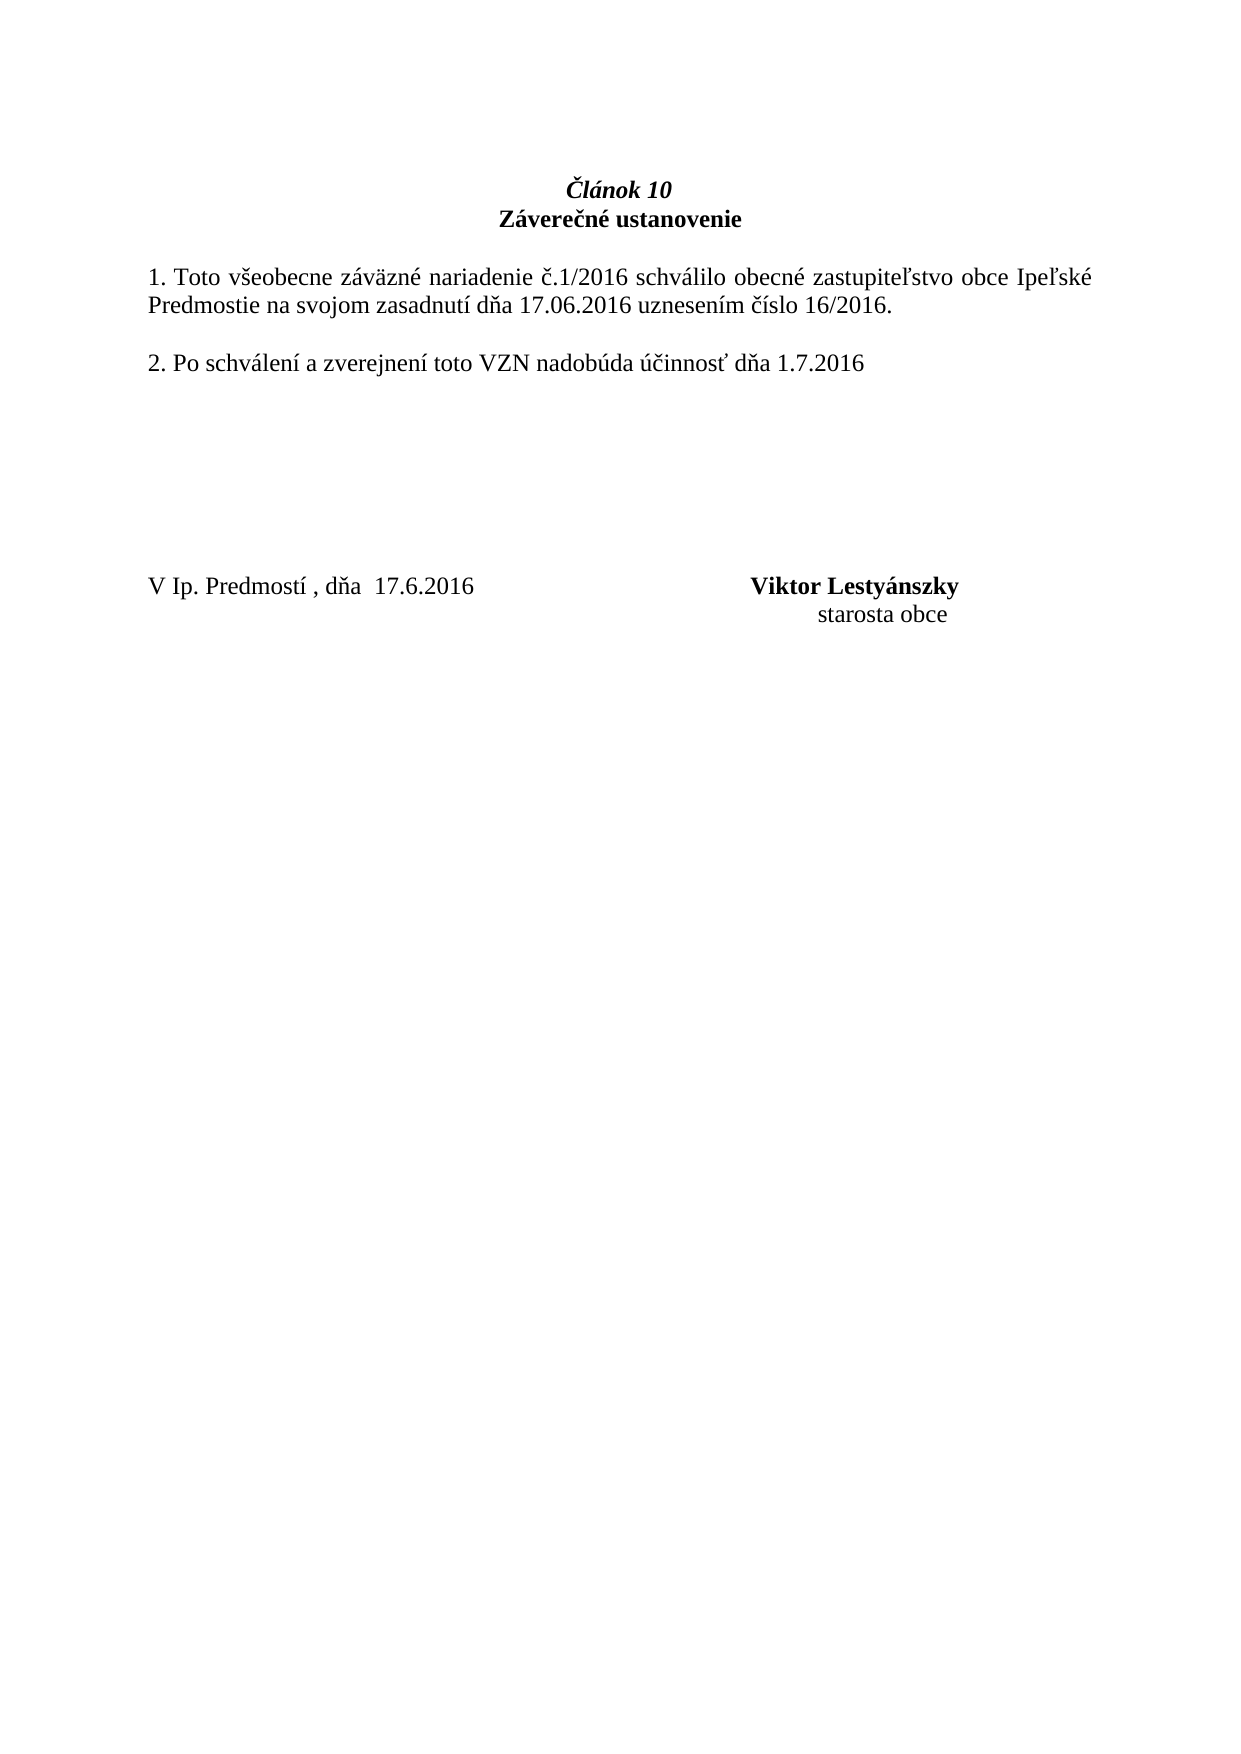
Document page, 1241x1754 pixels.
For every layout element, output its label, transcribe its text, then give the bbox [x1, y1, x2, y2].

text 2. Po schválení a zverejnení toto VZN nadobúda účinnosť dňa 1.7.2016 [148, 348, 1093, 377]
text V Ip. Predmostí , dňa 17.6.2016 Viktor Lestyánszky [148, 571, 1093, 599]
text starosta obce [738, 599, 1093, 628]
text Záverečné ustanovenie [148, 204, 1093, 233]
text Článok 10 [148, 176, 1093, 204]
text 1. Toto všeobecne záväzné nariadenie č.1/2016 schválilo obecné zastupiteľstvo obce Ipeľské Predmostie na svojom zasadnutí dňa 17.06.2016 uznesením číslo 16/2016. [148, 262, 1093, 319]
